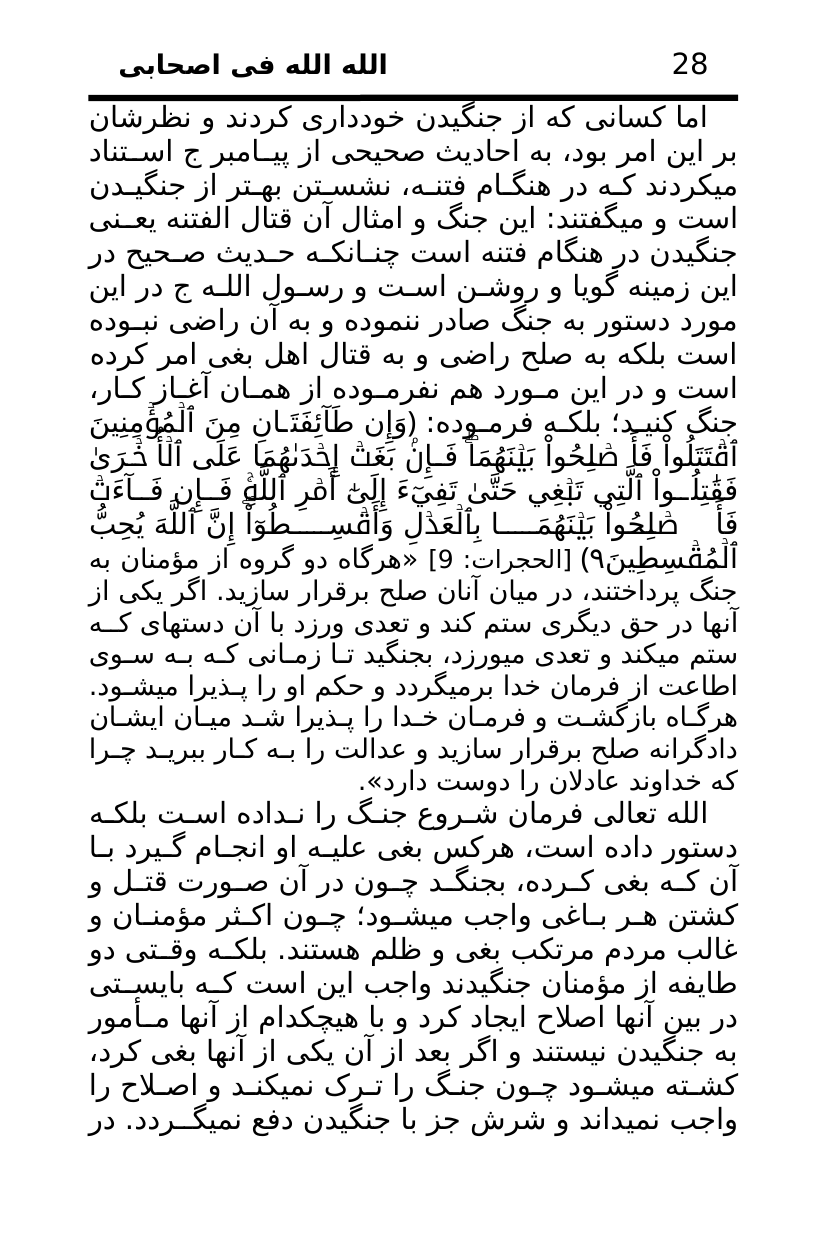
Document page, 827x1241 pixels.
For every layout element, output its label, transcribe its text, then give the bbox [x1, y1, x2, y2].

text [89, 796, 738, 1136]
text اما کسانی که از جنگیدن خودداری کردند و نظرشان بر این امر بود، به احادیث صحیحی از پیامبر ج استناد میکردند که در هنگام فتنه، نشستن بهتر از جنگیدن است و میگفتند: این جنگ و امثال آن قتال الفتنه یعنی جنگیدن در هنگام فتنه است چنانکه حدیث صحیح در این زمینه گویا و روشن است و رسول الله ج در این مورد دستور به جنگ صادر ننموده و به آن راضی نبوده است بلکه به صلح راضی و به قتال اهل بغی امر کرده است و در این مورد هم نفرموده از همان آغاز کار، جنگ کنید؛ بلکه فرموده: ﴿وَإِن طَآئِفَتَانِ مِنَ ٱلۡمُؤۡمِنِينَ ٱقۡتَتَلُواْ فَأَصۡلِحُواْ بَيۡنَهُمَاۖ فَإِنۢ بَغَتۡ إِحۡدَىٰهُمَا عَلَى ٱلۡأُخۡرَىٰ فَقَٰتِلُواْ ٱلَّتِي تَبۡغِي حَتَّىٰ تَفِيٓءَ إِلَىٰٓ أَمۡرِ ٱللَّهِۚ فَإِن فَآءَتۡ فَأَصۡلِحُواْ بَيۡنَهُمَا بِٱلۡعَدۡلِ وَأَقۡسِطُوٓاْۖ إِنَّ ٱللَّهَ يُحِبُّ ٱلۡمُقۡسِطِينَ٩﴾ [الحجرات: 9] «هرگاه دو گروه از مؤمنان به جنگ پرداختند، در میان آنان صلح برقرار سازید. اگر یکی از آنها در حق دیگری ستم کند و تعدی ورزد با آن دستهای که ستم میکند و تعدی میورزد، بجنگید تا زمانی که به سوی اطاعت از فرمان خدا برمیگردد و حکم او را پذیرا میشود. هرگاه بازگشت و فرمان خدا را پذیرا شد میان ایشان دادگرانه صلح برقرار سازید و عدالت را به کار ببرید چرا که خداوند عادلان را دوست دارد». [89, 100, 738, 796]
